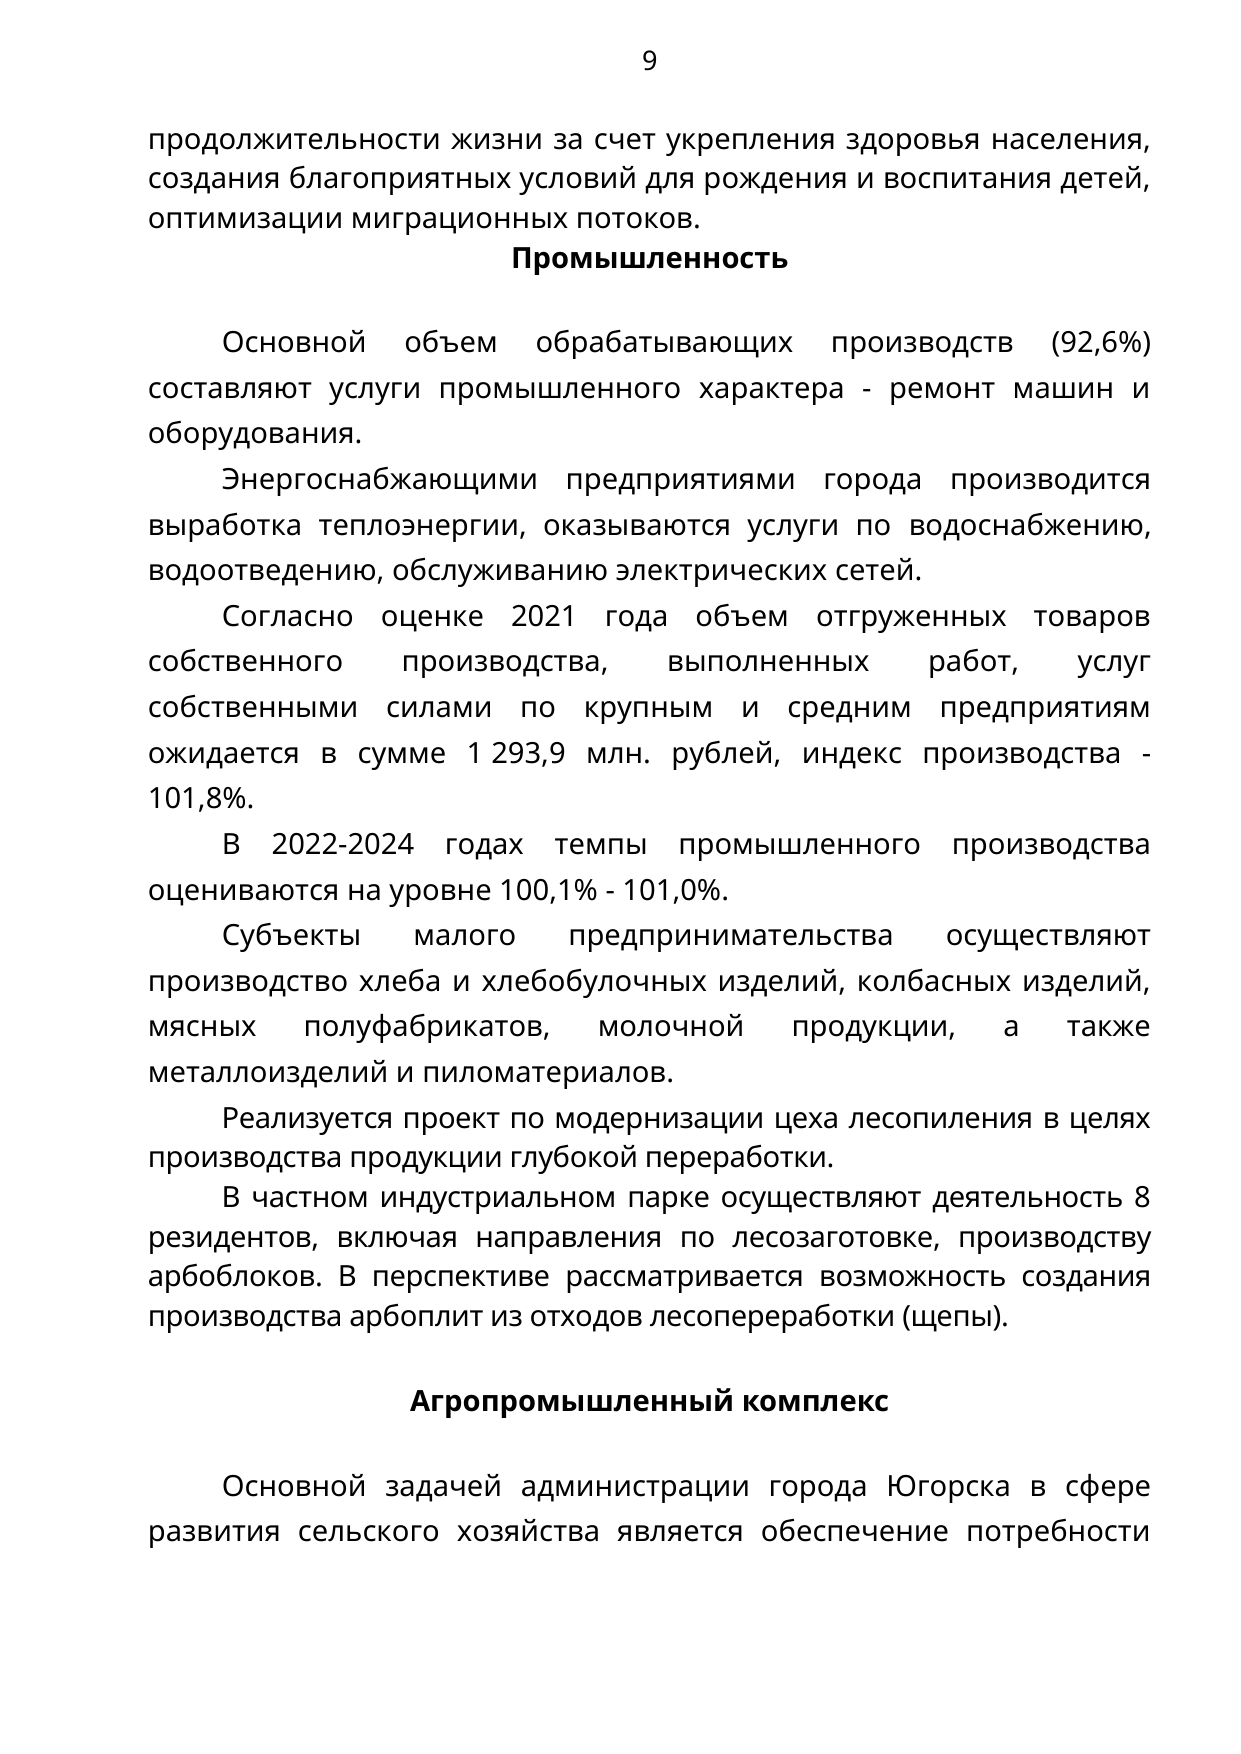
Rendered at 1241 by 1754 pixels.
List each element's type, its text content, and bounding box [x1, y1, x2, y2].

text Основной объем обрабатывающих производств (92,6%) составляют услуги промышленного характера - ремонт машин и оборудования. [148, 321, 1152, 452]
text В 2022-2024 годах темпы промышленного производства оцениваются на уровне 100,1% - 101,0%. [148, 823, 1152, 908]
list В частном индустриальном парке осуществляют деятельность 8 резидентов, включая направления по лесозаготовке, производству арбоблоков. В перспективе рассматривается возможность создания производства арбоплит из отходов лесопереработки (щепы). [148, 1176, 1152, 1335]
text Согласно оценке 2021 года объем отгруженных товаров собственного производства, выполненных работ, услуг собственными силами по крупным и средним предприятиям ожидается в сумме 1 293,9 млн. рублей, индекс производства - 101,8%. [148, 595, 1152, 817]
text Субъекты малого предпринимательства осуществляют производство хлеба и хлебобулочных изделий, колбасных изделий, мясных полуфабрикатов, молочной продукции, а также металлоизделий и пиломатериалов. [148, 914, 1152, 1091]
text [148, 1465, 1152, 1550]
text Энергоснабжающими предприятиями города производится выработка теплоэнергии, оказываются услуги по водоснабжению, водоотведению, обслуживанию электрических сетей. [148, 458, 1152, 589]
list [148, 118, 1152, 237]
text Промышленность [148, 237, 1152, 277]
text Агропромышленный комплекс [148, 1381, 1152, 1420]
list Реализуется проект по модернизации цеха лесопиления в целях производства продукции глубокой переработки. [148, 1097, 1152, 1176]
